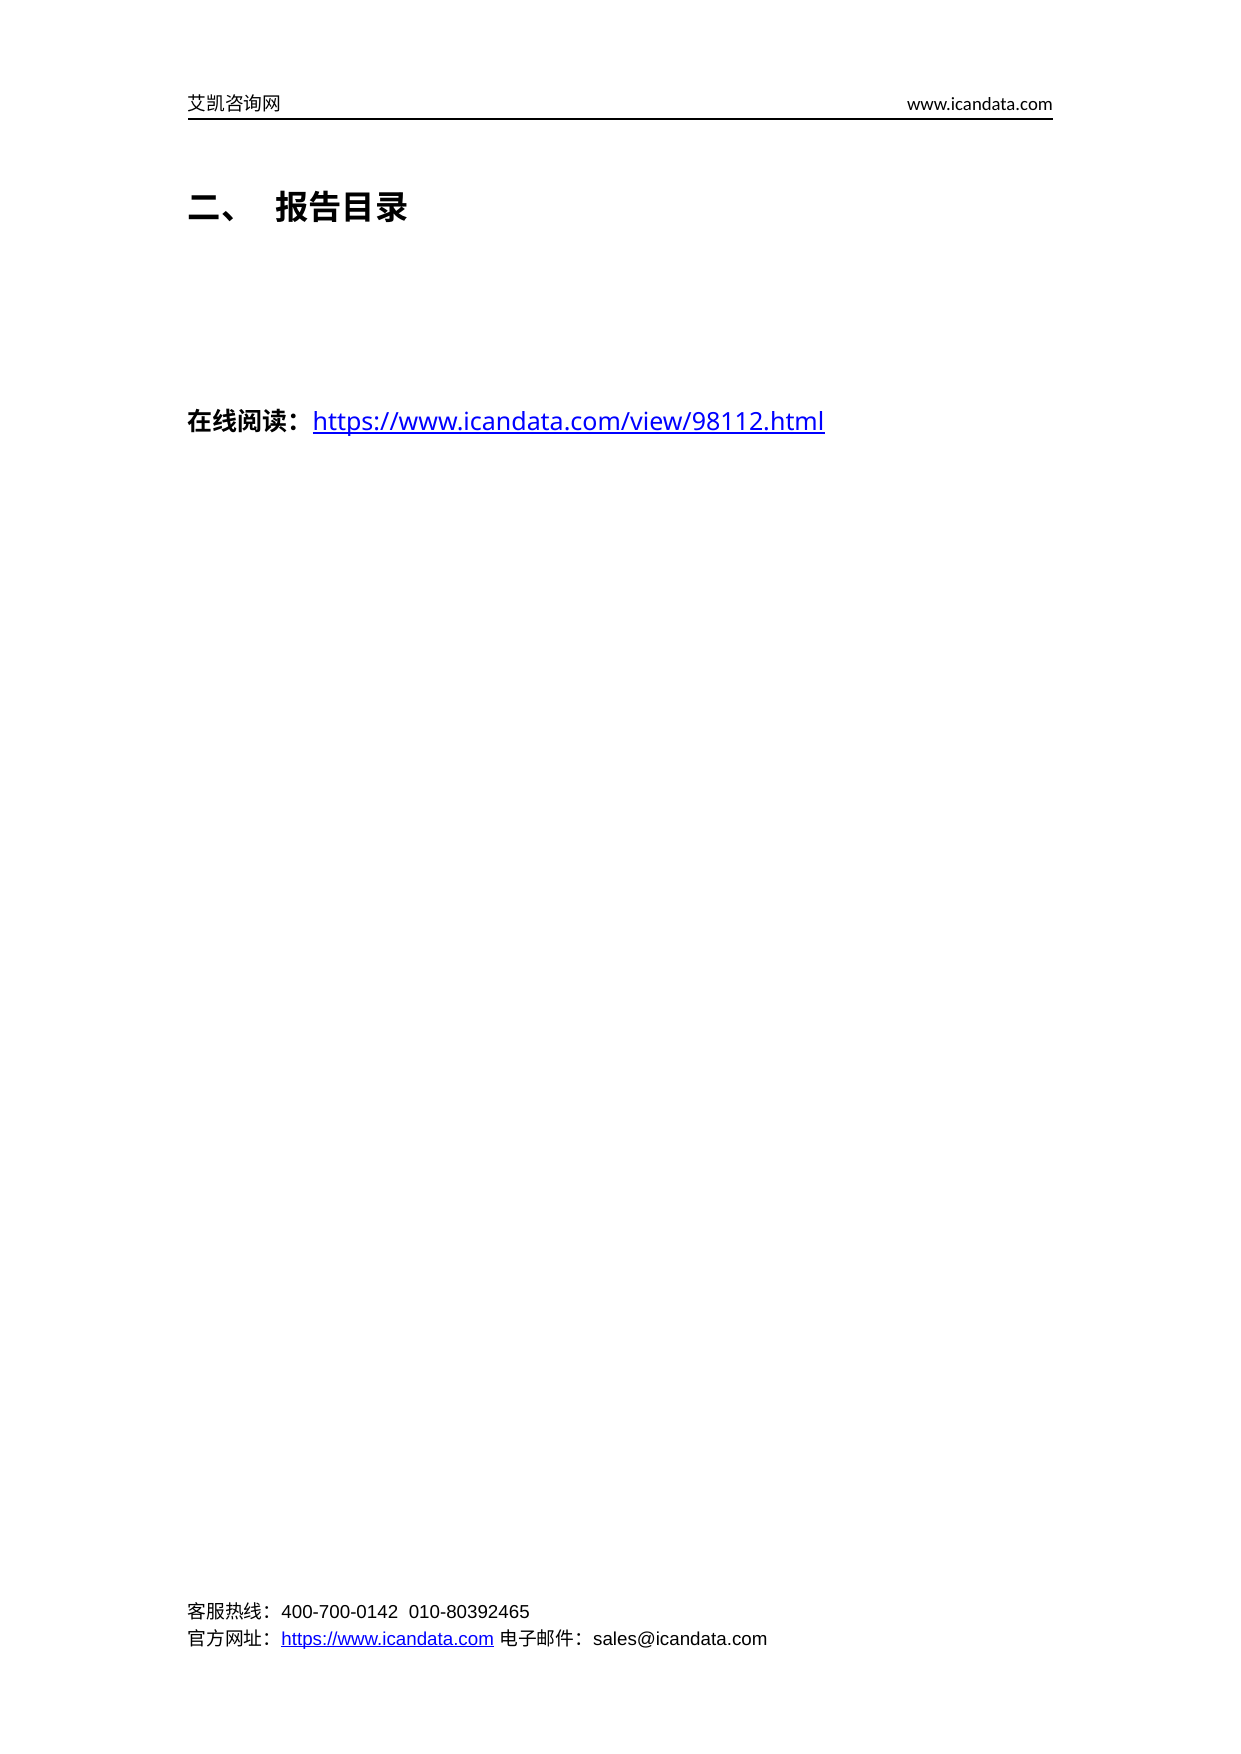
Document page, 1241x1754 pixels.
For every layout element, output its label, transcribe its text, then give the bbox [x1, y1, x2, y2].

subtitle 报告目录 [187, 172, 1053, 237]
text 在线阅读：https://www.icandata.com/view/98112.html [187, 387, 1053, 452]
